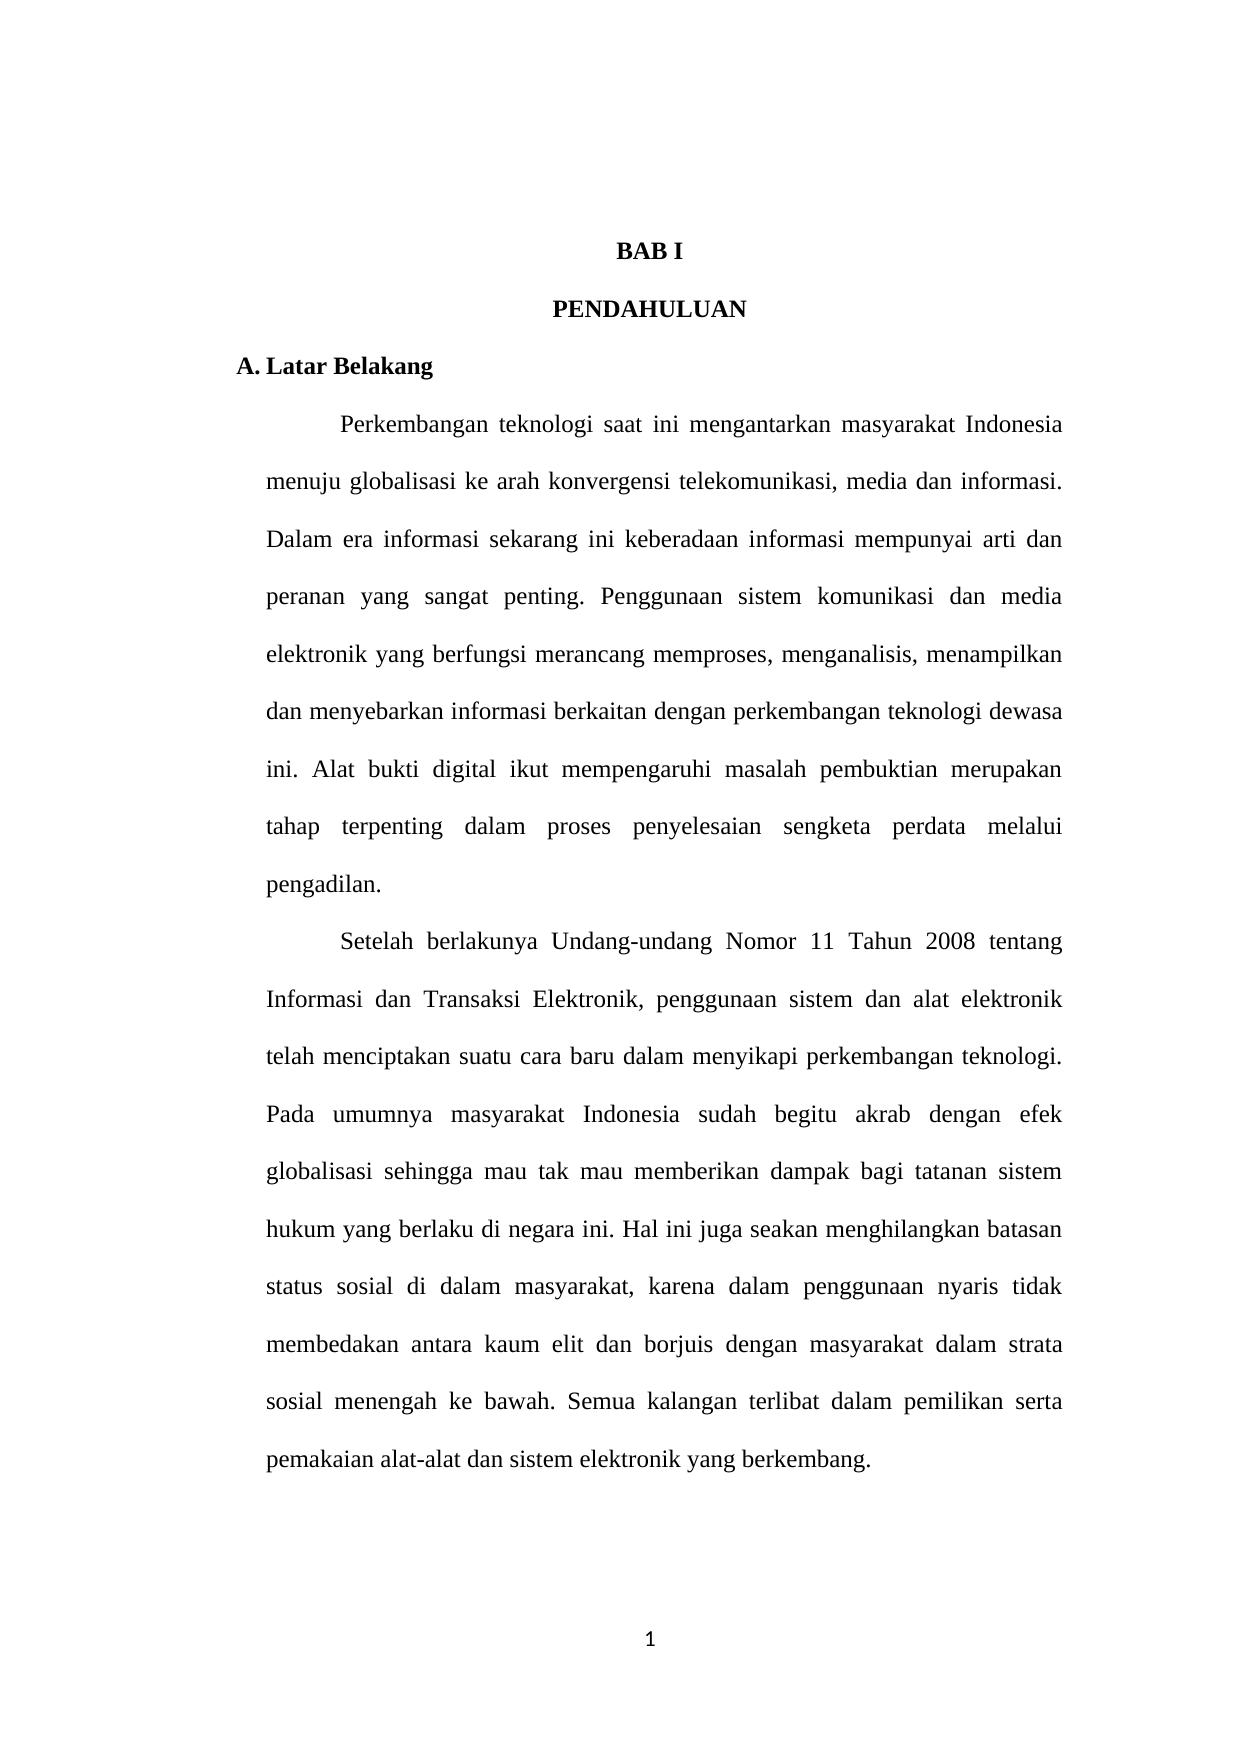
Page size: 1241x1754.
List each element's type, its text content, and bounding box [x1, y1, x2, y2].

list Latar Belakang [236, 351, 1063, 380]
text BAB I [236, 236, 1063, 265]
text PENDAHULUAN [236, 294, 1063, 322]
list Setelah berlakunya Undang-undang Nomor 11 Tahun 2008 tentang Informasi dan Transaksi Elektronik, penggunaan sistem dan alat elektronik telah menciptakan suatu cara baru dalam menyikapi perkembangan teknologi. Pada umumnya masyarakat Indonesia sudah begitu akrab dengan efek globalisasi sehingga mau tak mau memberikan dampak bagi tatanan sistem hukum yang berlaku di negara ini. Hal ini juga seakan menghilangkan batasan status sosial di dalam masyarakat, karena dalam penggunaan nyaris tidak membedakan antara kaum elit dan borjuis dengan masyarakat dalam strata sosial menengah ke bawah. Semua kalangan terlibat dalam pemilikan serta pemakaian alat-alat dan sistem elektronik yang berkembang. [266, 926, 1063, 1472]
list Perkembangan teknologi saat ini mengantarkan masyarakat Indonesia menuju globalisasi ke arah konvergensi telekomunikasi, media dan informasi. Dalam era informasi sekarang ini keberadaan informasi mempunyai arti dan peranan yang sangat penting. Penggunaan sistem komunikasi dan media elektronik yang berfungsi merancang memproses, menganalisis, menampilkan dan menyebarkan informasi berkaitan dengan perkembangan teknologi dewasa ini. Alat bukti digital ikut mempengaruhi masalah pembuktian merupakan tahap terpenting dalam proses penyelesaian sengketa perdata melalui pengadilan. [266, 409, 1063, 897]
